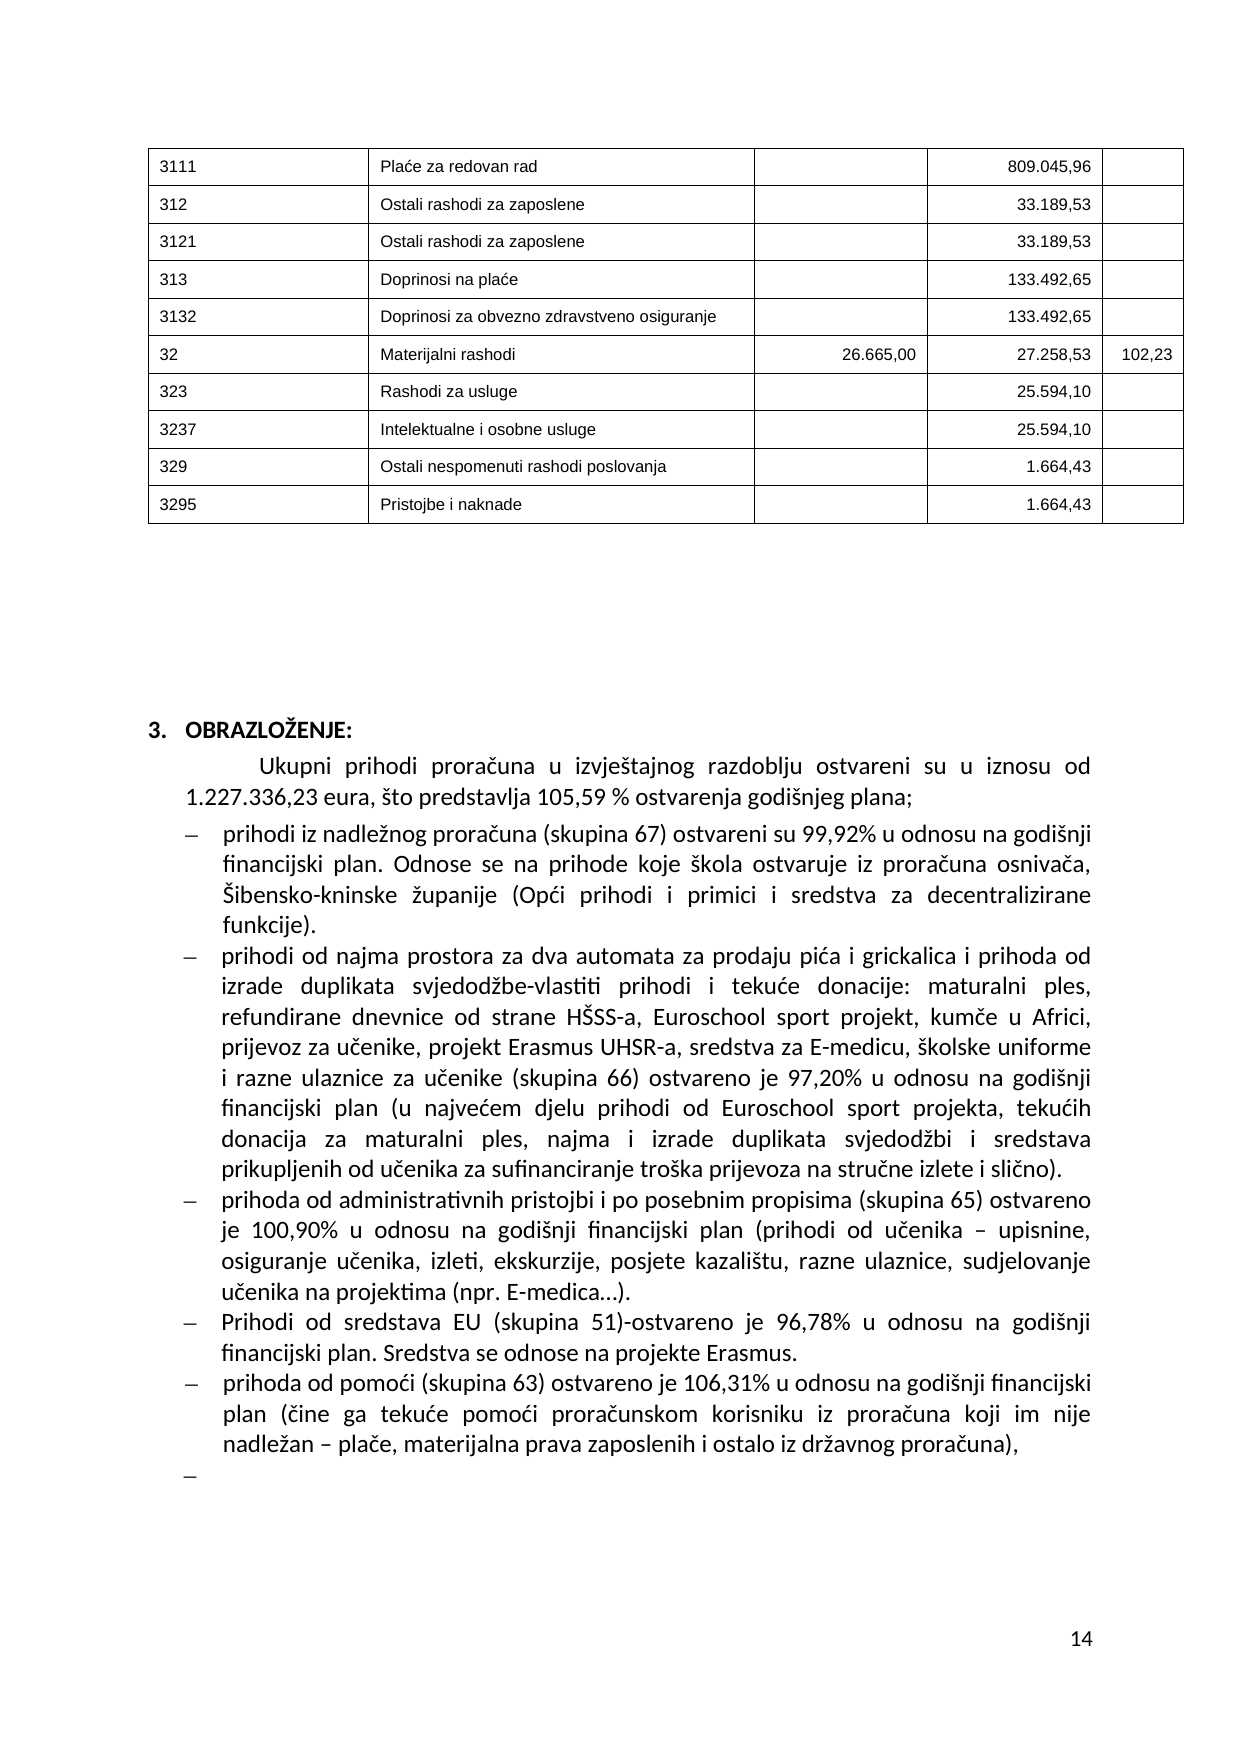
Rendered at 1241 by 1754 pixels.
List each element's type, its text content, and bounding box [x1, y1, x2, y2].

table_cell [1103, 299, 1183, 335]
table_cell 25.594,10 [928, 374, 1102, 410]
table_cell 1.664,43 [928, 449, 1102, 485]
list prihoda od administrativnih pristojbi i po posebnim propisima (skupina 65) ostvareno je 100,90% u odnosu na godišnji financijski plan (prihodi od učenika – upisnine, osiguranje učenika, izleti, ekskurzije, posjete kazalištu, razne ulaznice, sudjelovanje učenika na projektima (npr. E-medica…). [183, 1184, 1093, 1306]
table_cell [1103, 224, 1183, 260]
table_cell 323 [149, 374, 368, 410]
list Prihodi od sredstava EU (skupina 51)-ostvareno je 96,78% u odnosu na godišnji financijski plan. Sredstva se odnose na projekte Erasmus. [183, 1306, 1093, 1367]
table_cell 3237 [149, 411, 368, 448]
table_cell Doprinosi za obvezno zdravstveno osiguranje [369, 299, 754, 335]
table_cell Doprinosi na plaće [369, 261, 754, 298]
table_cell [755, 186, 927, 223]
table_cell Pristojbe i naknade [369, 486, 754, 523]
table_cell 3295 [149, 486, 368, 523]
table_cell [1103, 449, 1183, 485]
table_cell 27.258,53 [928, 336, 1102, 373]
table_cell 1.664,43 [928, 486, 1102, 523]
list prihoda od pomoći (skupina 63) ostvareno je 106,31% u odnosu na godišnji financijski plan (čine ga tekuće pomoći proračunskom korisniku iz proračuna koji im nije nadležan – plače, materijalna prava zaposlenih i ostalo iz državnog proračuna), [185, 1367, 1093, 1459]
table_cell 3121 [149, 224, 368, 260]
table_cell Intelektualne i osobne usluge [369, 411, 754, 448]
table_cell [1103, 374, 1183, 410]
table_cell Ostali nespomenuti rashodi poslovanja [369, 449, 754, 485]
table_cell Ostali rashodi za zaposlene [369, 186, 754, 223]
table_cell 809.045,96 [928, 149, 1102, 185]
table_cell 32 [149, 336, 368, 373]
list prihodi od najma prostora za dva automata za prodaju pića i grickalica i prihoda od izrade duplikata svjedodžbe-vlastiti prihodi i tekuće donacije: maturalni ples, refundirane dnevnice od strane HŠSS-a, Euroschool sport projekt, kumče u Africi, prijevoz za učenike, projekt Erasmus UHSR-a, sredstva za E-medicu, školske uniforme i razne ulaznice za učenike (skupina 66) ostvareno je 97,20% u odnosu na godišnji financijski plan (u najvećem djelu prihodi od Euroschool sport projekta, tekućih donacija za maturalni ples, najma i izrade duplikata svjedodžbi i sredstava prikupljenih od učenika za sufinanciranje troška prijevoza na stručne izlete i slično). [183, 940, 1093, 1184]
table_cell 33.189,53 [928, 224, 1102, 260]
table_cell [755, 149, 927, 185]
table_cell [1103, 411, 1183, 448]
table_cell 25.594,10 [928, 411, 1102, 448]
table_cell 26.665,00 [755, 336, 927, 373]
text Ukupni prihodi proračuna u izvještajnog razdoblju ostvareni su u iznosu od 1.227.336,23 eura, što predstavlja 105,59 % ostvarenja godišnjeg plana; [185, 751, 1093, 812]
table_cell 133.492,65 [928, 261, 1102, 298]
table_cell [755, 374, 927, 410]
table_cell 3132 [149, 299, 368, 335]
table_cell 133.492,65 [928, 299, 1102, 335]
table_cell 33.189,53 [928, 186, 1102, 223]
table_cell [755, 411, 927, 448]
table_cell [755, 486, 927, 523]
list OBRAZLOŽENJE: [148, 714, 1093, 744]
table_cell Plaće za redovan rad [369, 149, 754, 185]
list prihodi iz nadležnog proračuna (skupina 67) ostvareni su 99,92% u odnosu na godišnji financijski plan. Odnose se na prihode koje škola ostvaruje iz proračuna osnivača, Šibensko-kninske županije (Opći prihodi i primici i sredstva za decentralizirane funkcije). [185, 818, 1093, 940]
table_cell 329 [149, 449, 368, 485]
table_cell 313 [149, 261, 368, 298]
table_cell 3111 [149, 149, 368, 185]
table_cell [1103, 149, 1183, 185]
table_cell [1103, 261, 1183, 298]
table_cell [755, 449, 927, 485]
table_cell [1103, 186, 1183, 223]
table_cell 102,23 [1103, 336, 1183, 373]
table_cell [755, 224, 927, 260]
table_cell [755, 261, 927, 298]
table_cell Ostali rashodi za zaposlene [369, 224, 754, 260]
table_cell 312 [149, 186, 368, 223]
table_cell [1103, 486, 1183, 523]
table_cell Rashodi za usluge [369, 374, 754, 410]
table_cell [755, 299, 927, 335]
table_cell Materijalni rashodi [369, 336, 754, 373]
